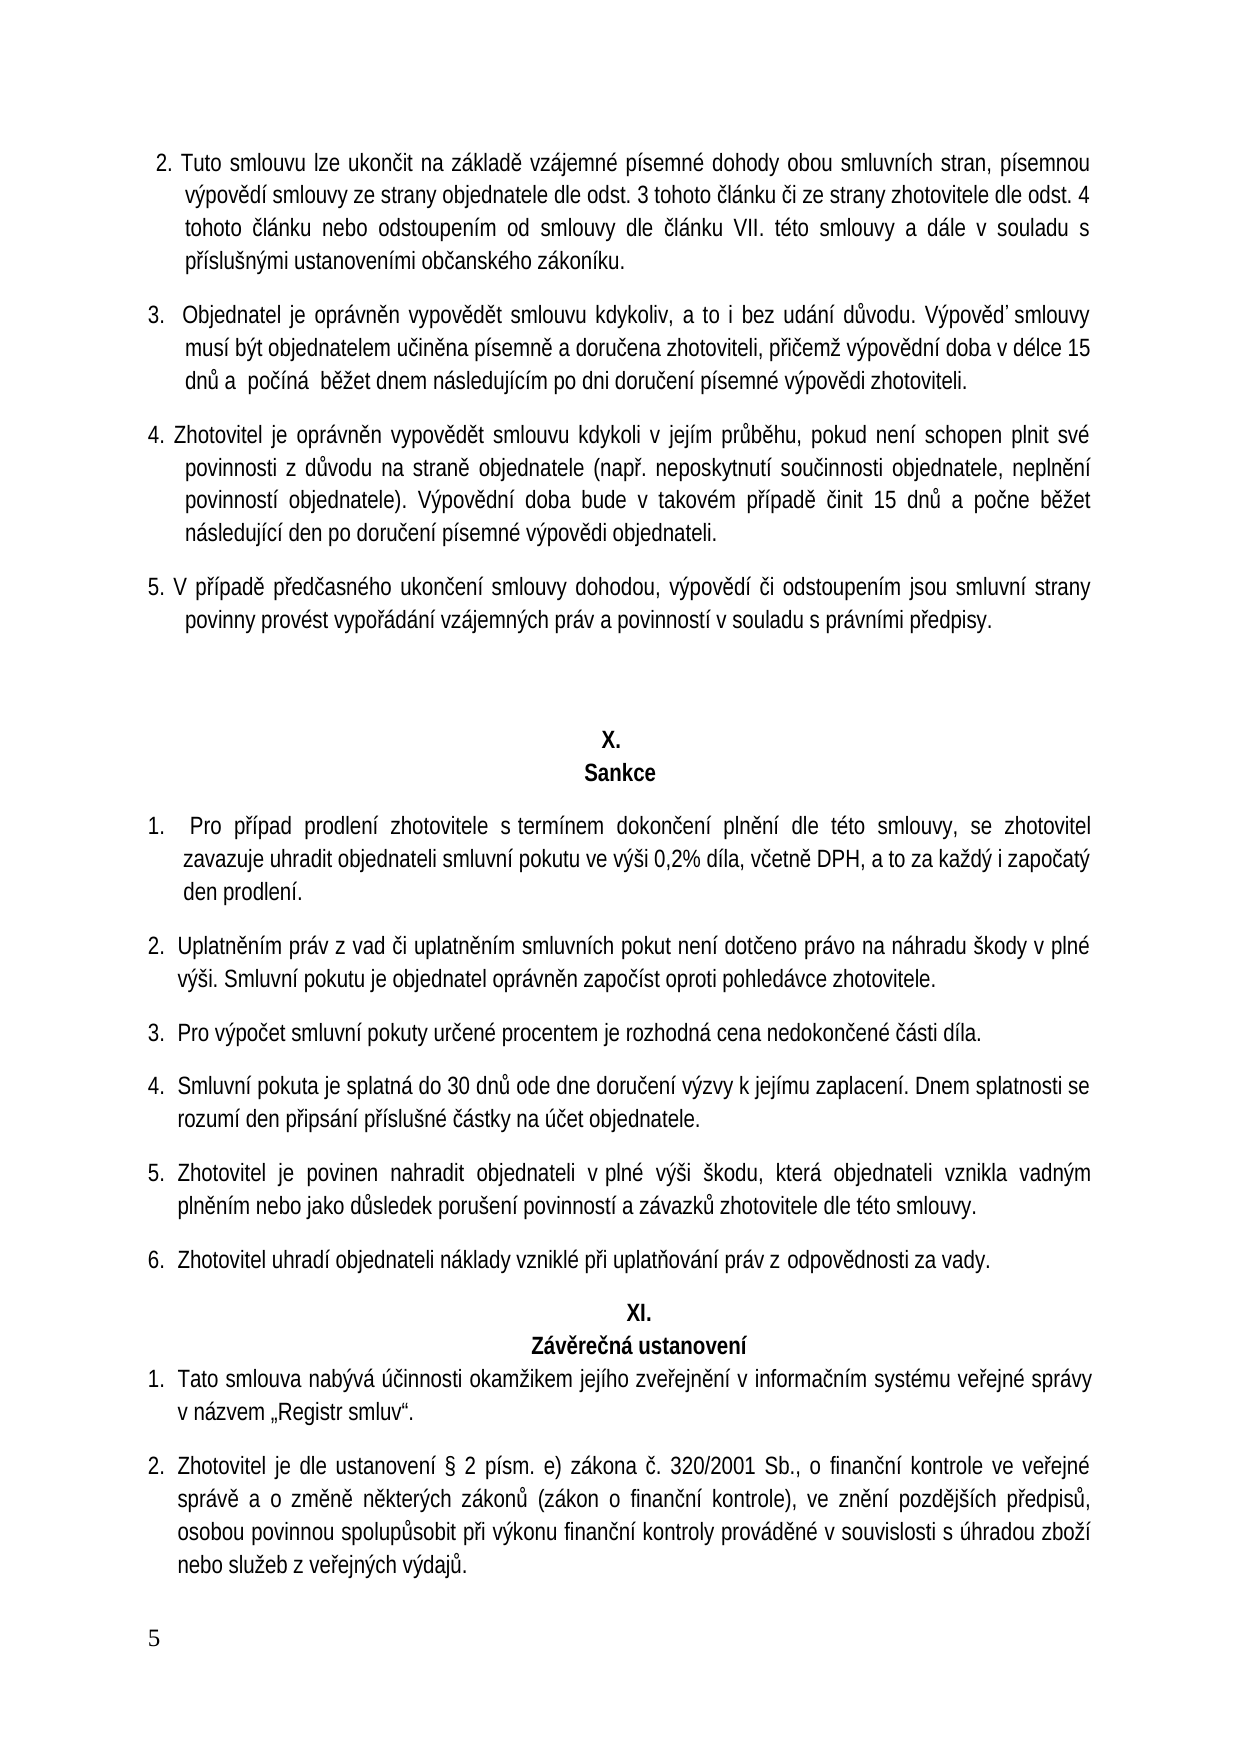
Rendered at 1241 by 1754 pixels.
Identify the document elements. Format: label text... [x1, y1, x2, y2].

text 2. Tuto smlouvu lze ukončit na základě vzájemné písemné dohody obou smluvních stran, písemnou výpovědí smlouvy ze strany objednatele dle odst. 3 tohoto článku či ze strany zhotovitele dle odst. 4 tohoto článku nebo odstoupením od smlouvy dle článku VII. této smlouvy a dále v souladu s příslušnými ustanoveními občanského zákoníku. [148, 148, 1093, 275]
text X. [590, 725, 1093, 753]
text 4. Zhotovitel je oprávněn vypovědět smlouvu kdykoli v jejím průběhu, pokud není schopen plnit své povinnosti z důvodu na straně objednatele (např. neposkytnutí součinnosti objednatele, neplnění povinností objednatele). Výpovědní doba bude v takovém případě činit 15 dnů a počne běžet následující den po doručení písemné výpovědi objednateli. [148, 420, 1093, 547]
list Pro výpočet smluvní pokuty určené procentem je rozhodná cena nedokončené části díla. [148, 1018, 1093, 1046]
list Smluvní pokuta je splatná do 30 dnů ode dne doručení výzvy k jejímu zaplacení. Dnem splatnosti se rozumí den připsání příslušné částky na účet objednatele. [148, 1071, 1093, 1133]
text 5. V případě předčasného ukončení smlouvy dohodou, výpovědí či odstoupením jsou smluvní strany povinny provést vypořádání vzájemných práv a povinností v souladu s právními předpisy. [148, 572, 1093, 634]
list Zhotovitel uhradí objednateli náklady vzniklé při uplatňování práv z odpovědnosti za vady. [148, 1245, 1093, 1273]
text XI. [185, 1298, 1093, 1327]
text Sankce [148, 758, 1093, 786]
list Tato smlouva nabývá účinnosti okamžikem jejího zveřejnění v informačním systému veřejné správy v názvem „Registr smluv“. [148, 1364, 1093, 1426]
list Pro případ prodlení zhotovitele s termínem dokončení plnění dle této smlouvy, se zhotovitel zavazuje uhradit objednateli smluvní pokutu ve výši 0,2% díla, včetně DPH, a to za každý i započatý den prodlení. [148, 811, 1093, 906]
text 3. Objednatel je oprávněn vypovědět smlouvu kdykoliv, a to i bez udání důvodu. Výpověď smlouvy musí být objednatelem učiněna písemně a doručena zhotoviteli, přičemž výpovědní doba v délce 15 dnů a počíná běžet dnem následujícím po dni doručení písemné výpovědi zhotoviteli. [148, 300, 1093, 394]
list Zhotovitel je dle ustanovení § 2 písm. e) zákona č. 320/2001 Sb., o finanční kontrole ve veřejné správě a o změně některých zákonů (zákon o finanční kontrole), ve znění pozdějších předpisů, osobou povinnou spolupůsobit při výkonu finanční kontroly prováděné v souvislosti s úhradou zboží nebo služeb z veřejných výdajů. [148, 1451, 1093, 1578]
text Závěrečná ustanovení [185, 1331, 1093, 1360]
list Uplatněním práv z vad či uplatněním smluvních pokut není dotčeno právo na náhradu škody v plné výši. Smluvní pokutu je objednatel oprávněn započíst oproti pohledávce zhotovitele. [148, 931, 1093, 992]
list Zhotovitel je povinen nahradit objednateli v plné výši škodu, která objednateli vznikla vadným plněním nebo jako důsledek porušení povinností a závazků zhotovitele dle této smlouvy. [148, 1158, 1093, 1219]
